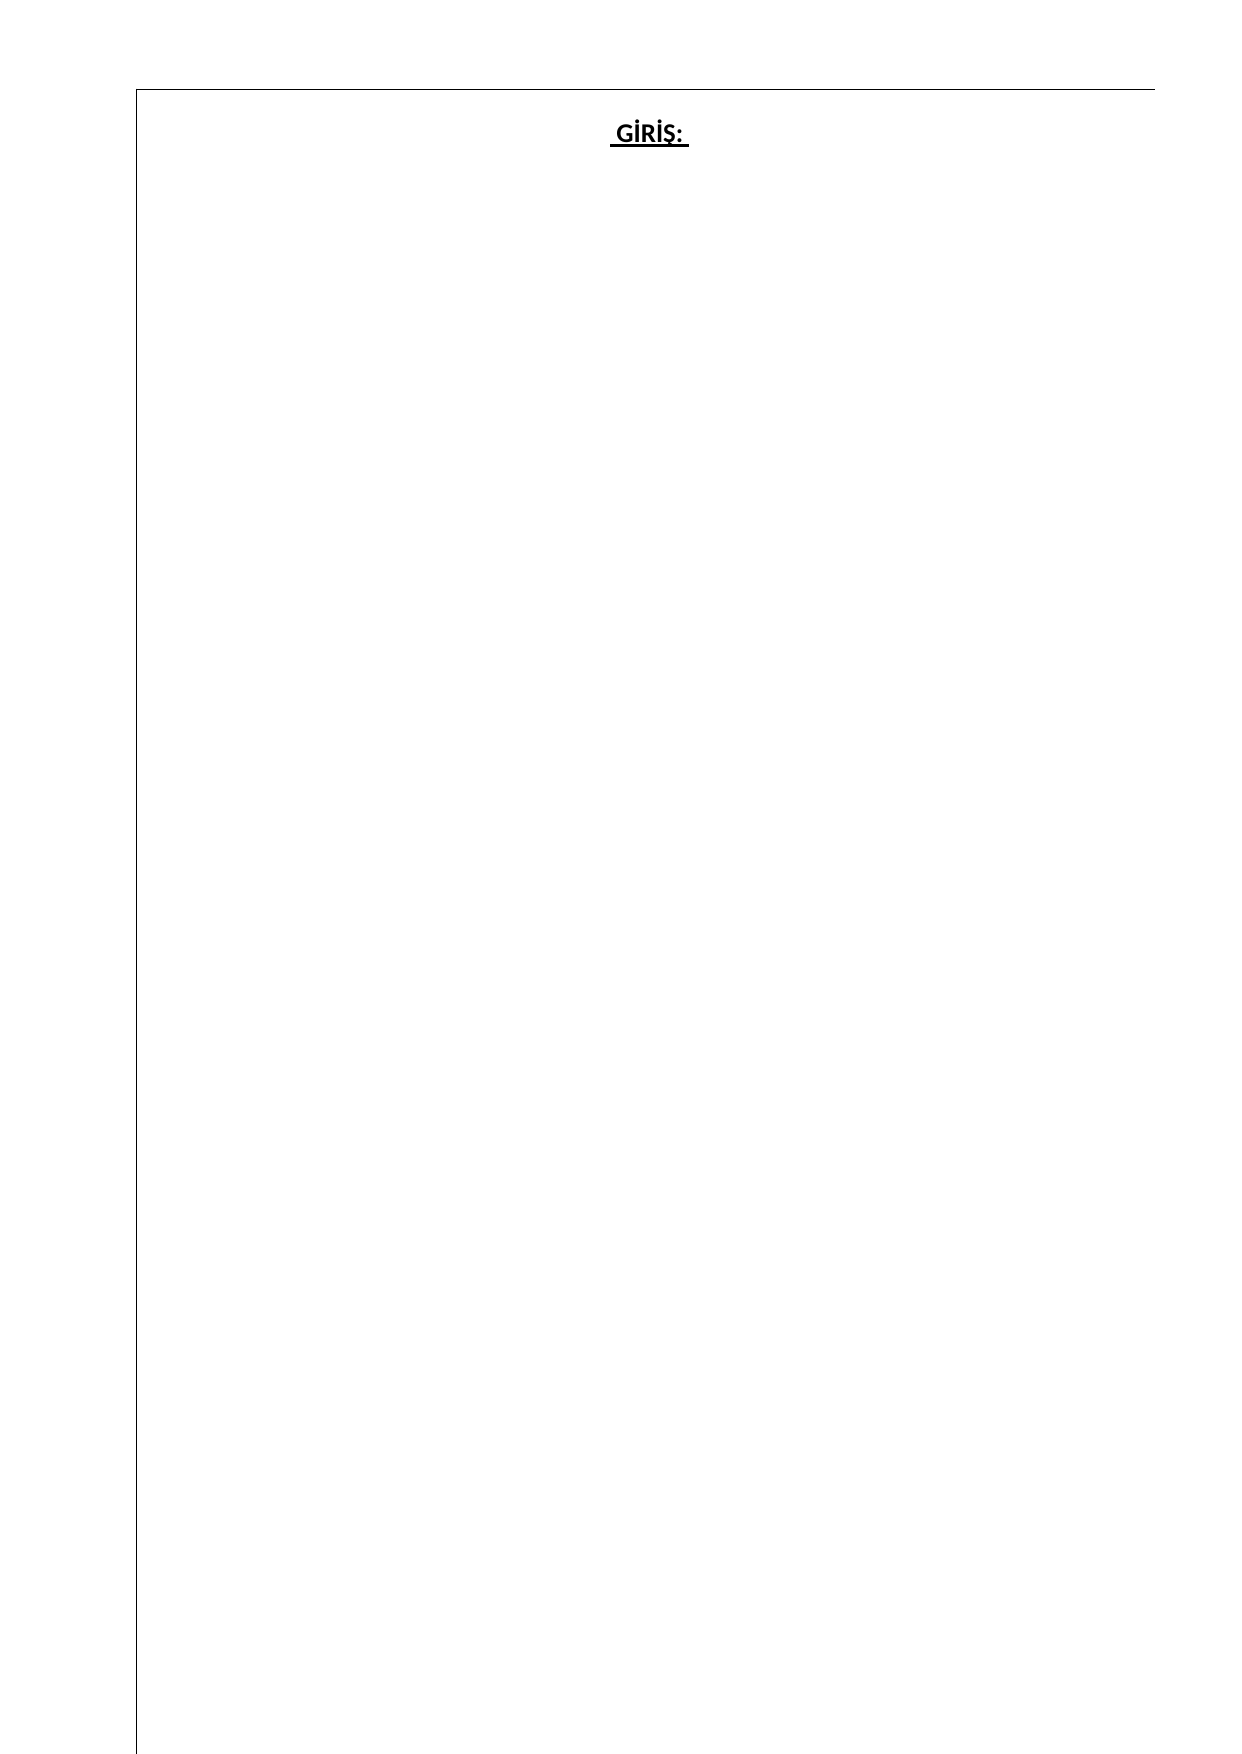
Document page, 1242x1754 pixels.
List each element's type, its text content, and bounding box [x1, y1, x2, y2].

text GİRİŞ: [608, 116, 685, 149]
